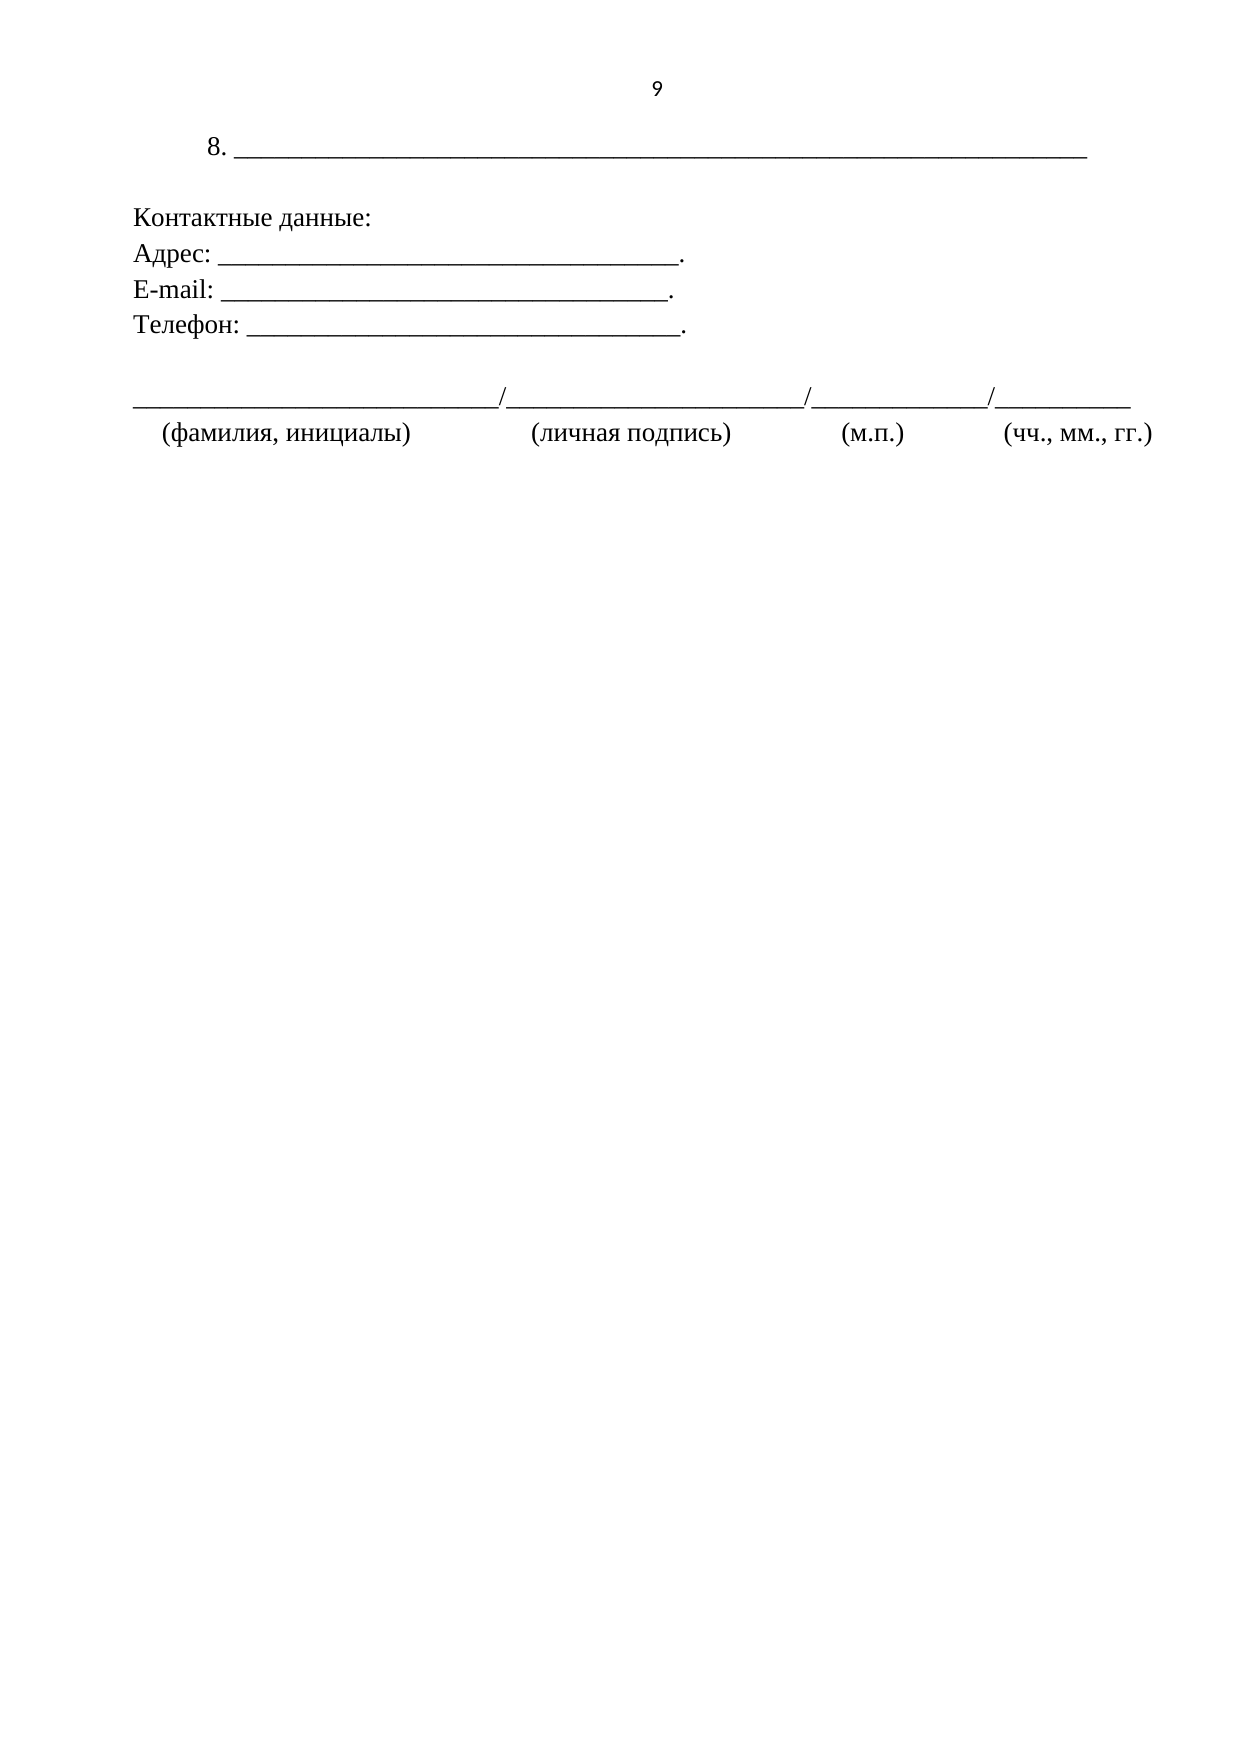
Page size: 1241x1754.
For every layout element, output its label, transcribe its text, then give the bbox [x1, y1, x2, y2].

text E-mail: _________________________________. [133, 273, 1181, 304]
text Адрес: __________________________________. [133, 237, 1181, 268]
text Телефон: ________________________________. [133, 308, 1181, 340]
text ___________________________/______________________/_____________/__________ [133, 380, 1181, 411]
text (фамилия, инициалы) (личная подпись) (м.п.) (чч., мм., гг.) [133, 416, 1181, 447]
text Контактные данные: [133, 201, 1181, 232]
text 8. _______________________________________________________________ [133, 130, 1181, 161]
